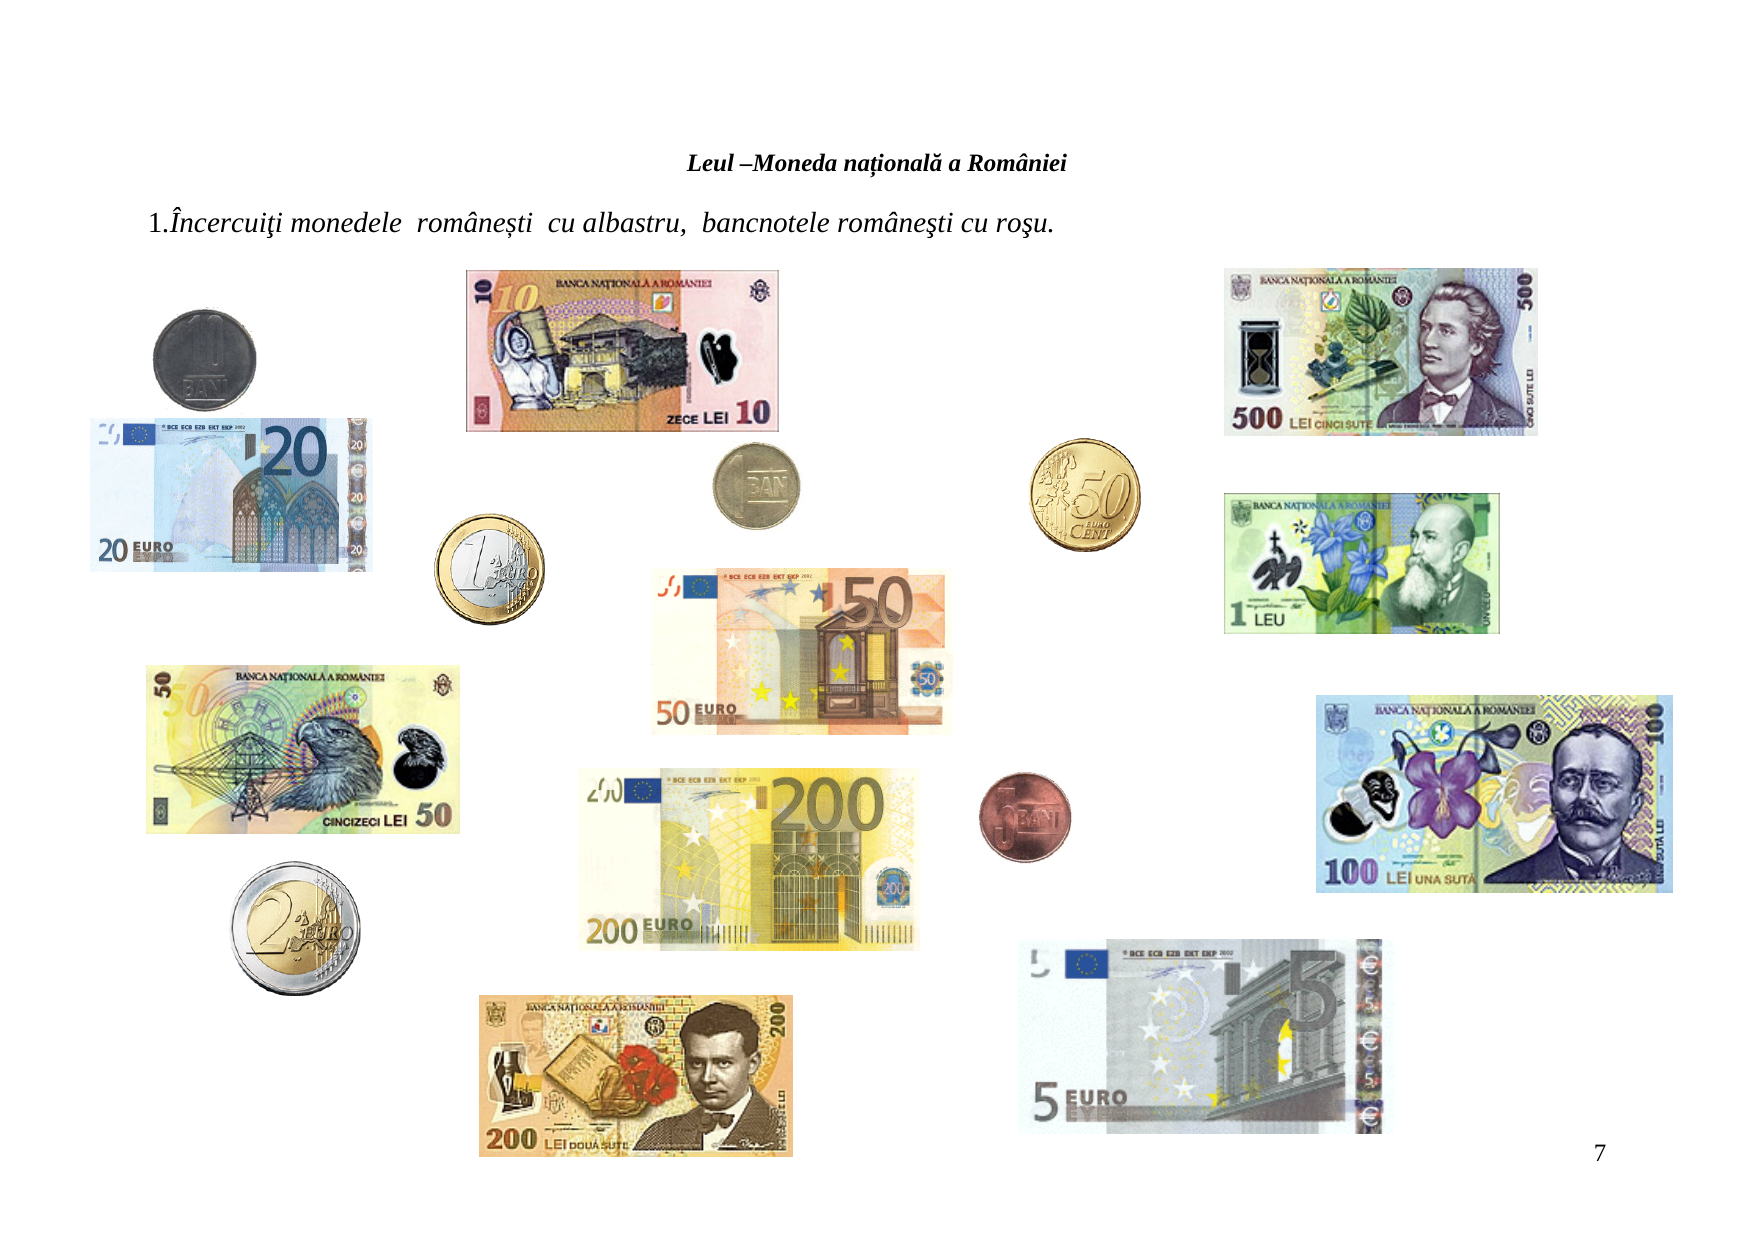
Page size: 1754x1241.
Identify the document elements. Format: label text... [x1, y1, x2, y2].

picture [578, 768, 920, 951]
picture [147, 307, 261, 416]
picture [1018, 939, 1394, 1134]
picture [434, 512, 545, 626]
picture [1224, 493, 1500, 634]
picture [972, 770, 1079, 866]
picture [710, 441, 804, 532]
picture [479, 995, 793, 1157]
text 1.Încercuiţi monedele românești cu albastru, bancnotele româneşti cu roşu. [148, 205, 1606, 239]
picture [1028, 438, 1141, 552]
picture [466, 270, 779, 432]
picture [1316, 695, 1673, 893]
picture [146, 665, 460, 834]
picture [1224, 268, 1538, 436]
text Leul –Moneda națională a României [148, 148, 1606, 176]
picture [651, 568, 953, 735]
picture [90, 418, 373, 572]
picture [227, 861, 361, 996]
